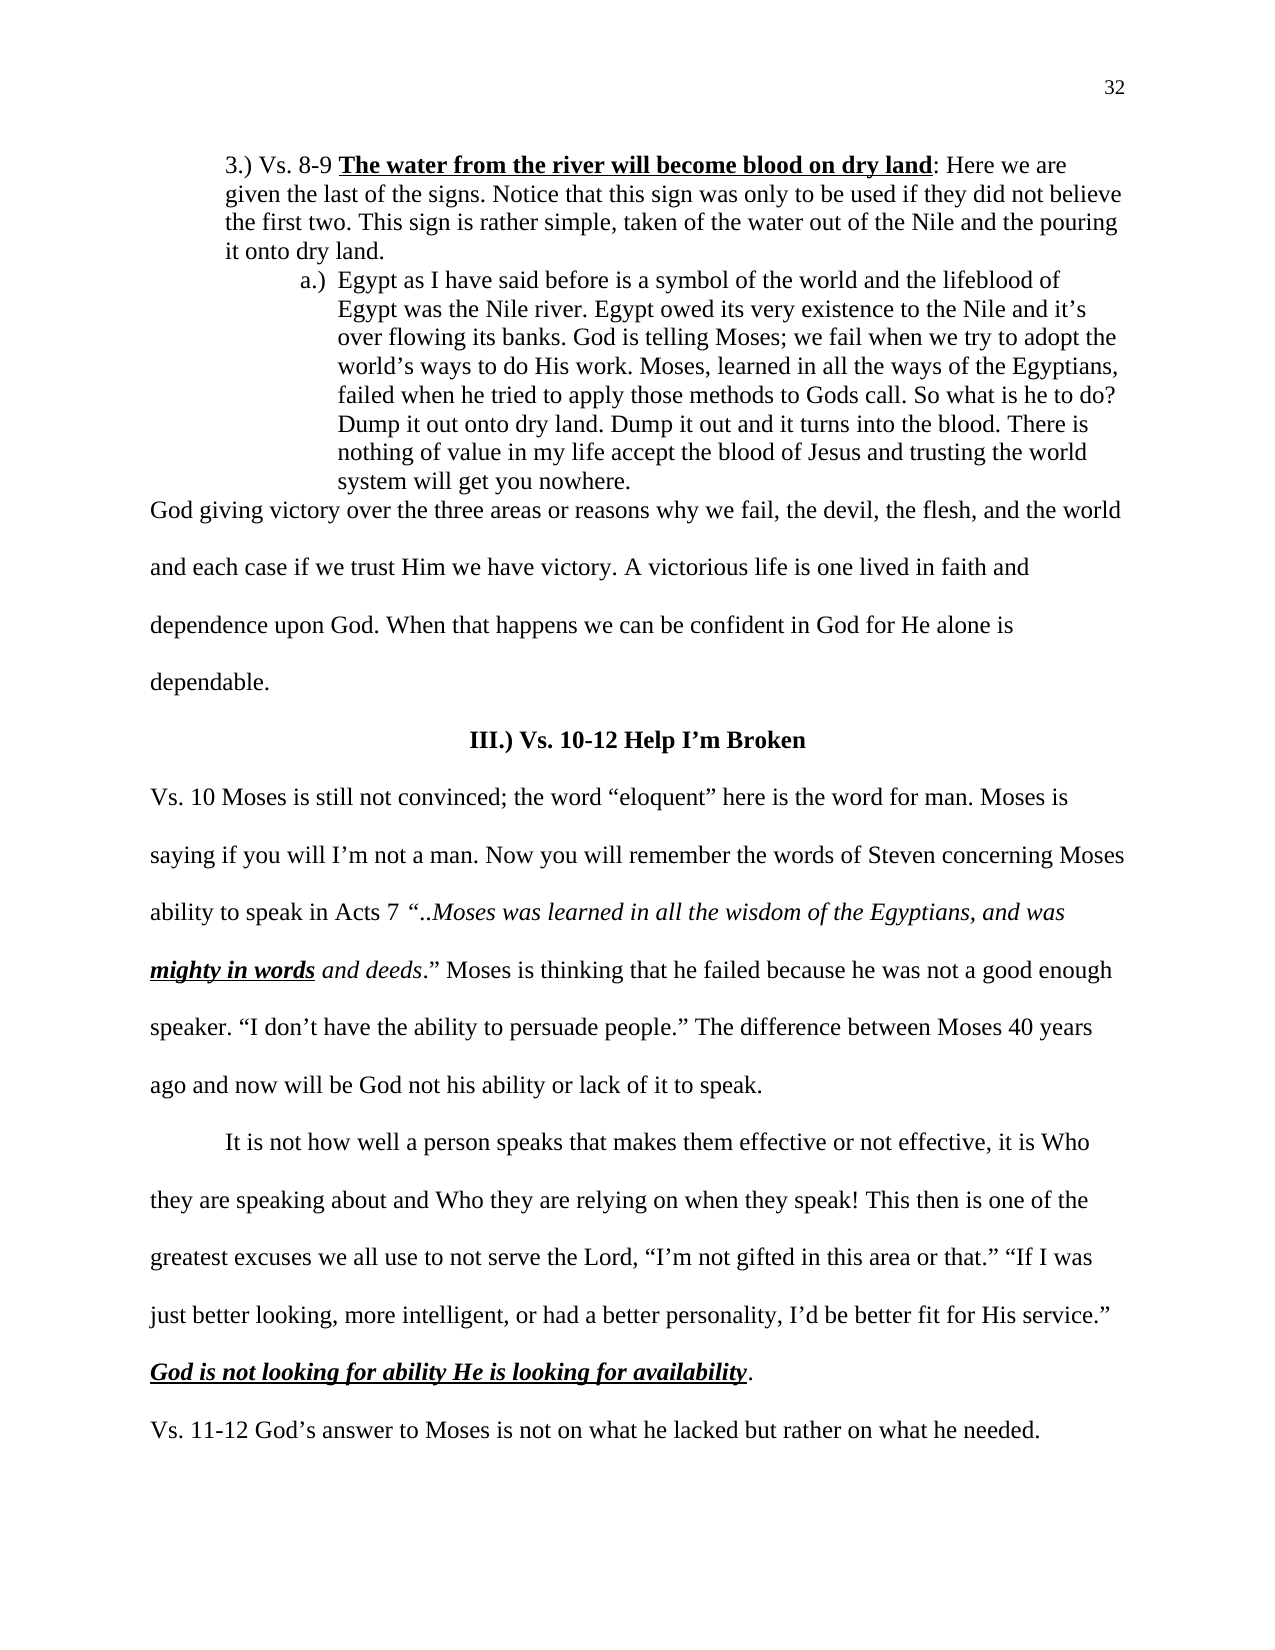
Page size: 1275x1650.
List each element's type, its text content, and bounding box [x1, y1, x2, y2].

text God giving victory over the three areas or reasons why we fail, the devil, the flesh, and the world and each case if we trust Him we have victory. A victorious life is one lived in faith and dependence upon God. When that happens we can be confident in God for He alone is dependable. [150, 495, 1125, 696]
text It is not how well a person speaks that makes them effective or not effective, it is Who they are speaking about and Who they are relying on when they speak! This then is one of the greatest excuses we all use to not serve the Lord, “I’m not gifted in this area or that.” “If I was just better looking, more intelligent, or had a better personality, I’d be better fit for His service.” God is not looking for ability He is looking for availability. [150, 1127, 1125, 1386]
list Egypt as I have said before is a symbol of the world and the lifeblood of Egypt was the Nile river. Egypt owed its very existence to the Nile and it’s over flowing its banks. God is telling Moses; we fail when we try to adopt the world’s ways to do His work. Moses, learned in all the ways of the Egyptians, failed when he tried to apply those methods to Gods call. So what is he to do? Dump it out onto dry land. Dump it out and it turns into the blood. There is nothing of value in my life accept the blood of Jesus and trusting the world system will get you nowhere. [300, 265, 1125, 495]
text 3.) Vs. 8-9 The water from the river will become blood on dry land: Here we are given the last of the signs. Notice that this sign was only to be used if they did not believe the first two. This sign is rather simple, taken of the water out of the Nile and the pouring it onto dry land. [225, 150, 1125, 265]
text Vs. 11-12 God’s answer to Moses is not on what he lacked but rather on what he needed. [150, 1415, 1125, 1444]
subtitle III.) Vs. 10-12 Help I’m Broken [150, 725, 1125, 754]
text Vs. 10 Moses is still not convinced; the word “eloquent” here is the word for man. Moses is saying if you will I’m not a man. Now you will remember the words of Steven concerning Moses ability to speak in Acts 7 “..Moses was learned in all the wisdom of the Egyptians, and was mighty in words and deeds.” Moses is thinking that he failed because he was not a good enough speaker. “I don’t have the ability to persuade people.” The difference between Moses 40 years ago and now will be God not his ability or lack of it to speak. [150, 782, 1125, 1099]
